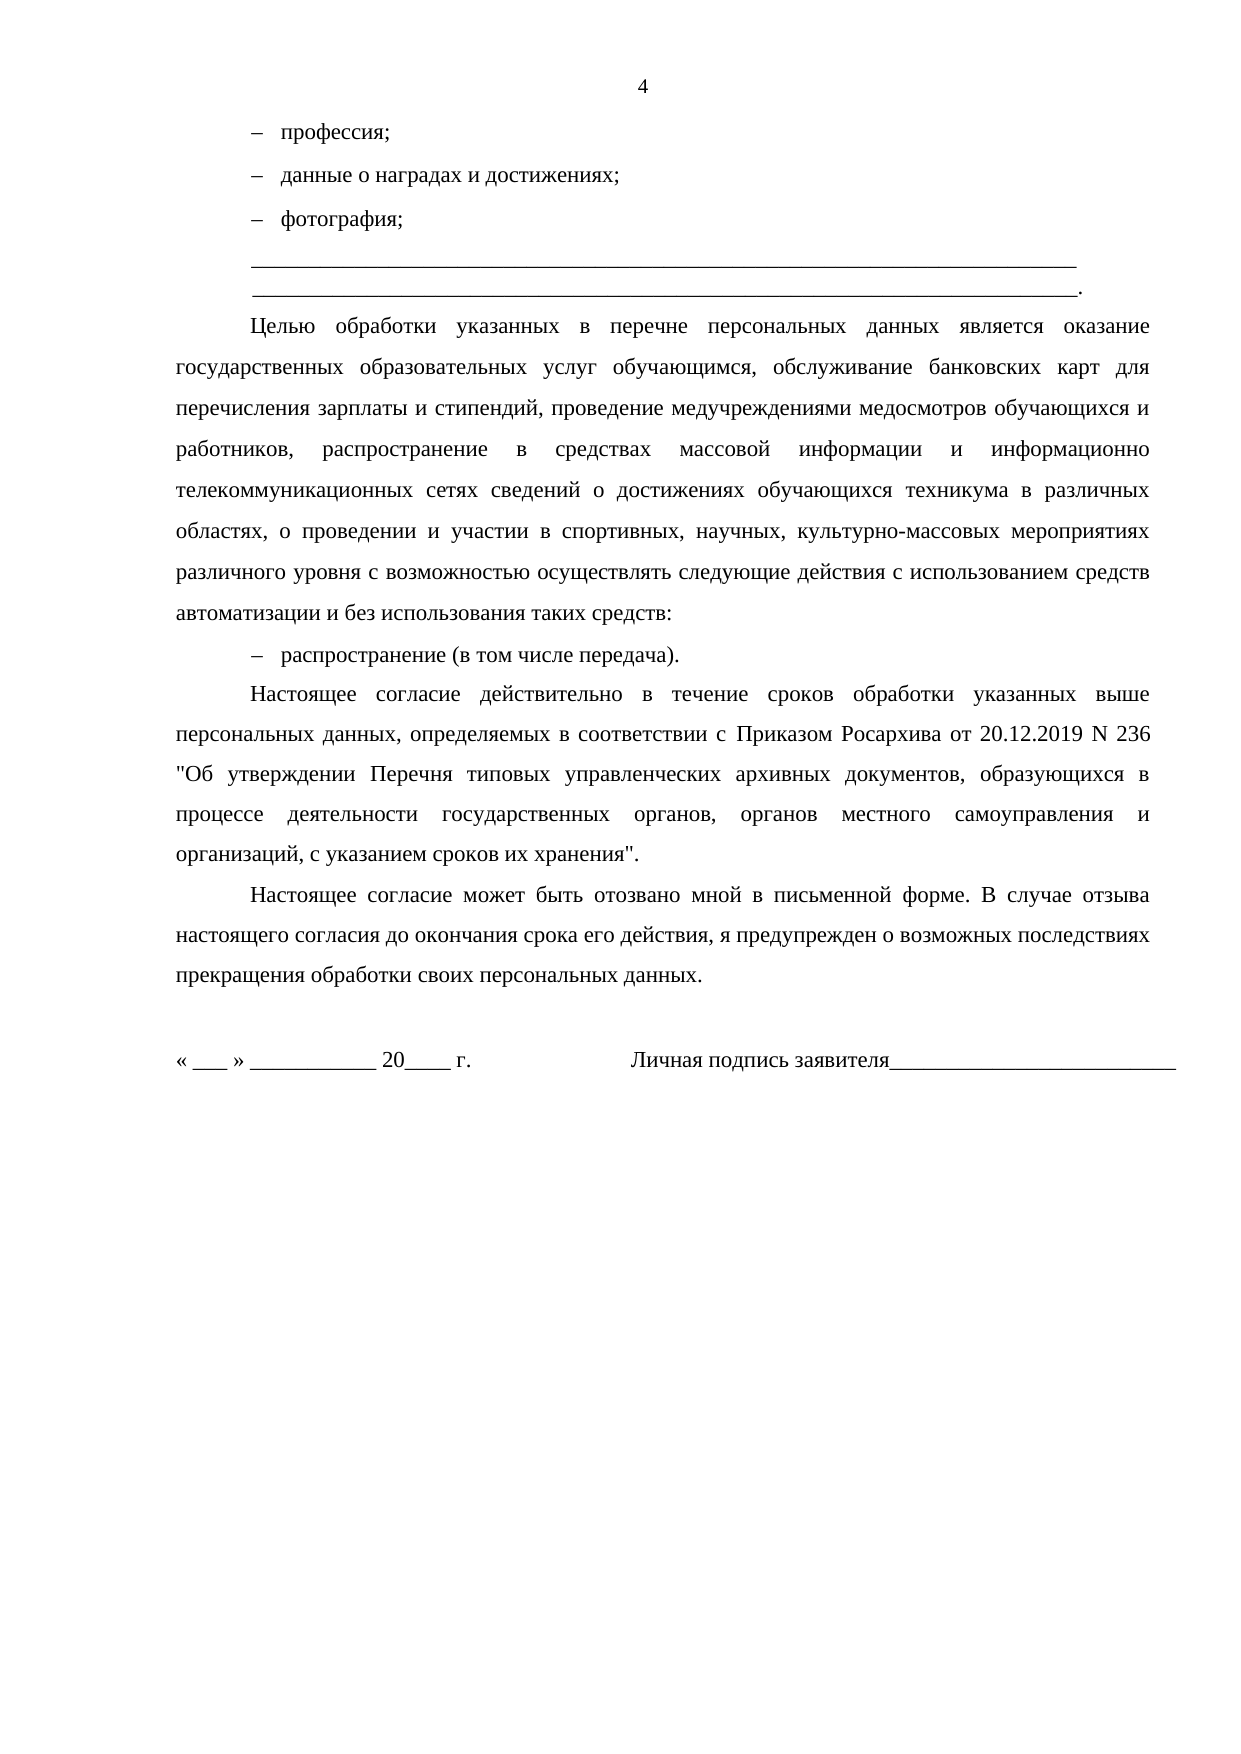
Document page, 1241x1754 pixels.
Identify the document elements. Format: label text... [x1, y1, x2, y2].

text « ___ » ___________ 20____ г. Личная подпись заявителя_________________________ [176, 1046, 1152, 1072]
text ________________________________________________________________________ ________________________________________________________________________. [251, 244, 1151, 299]
text Целью обработки указанных в перечне персональных данных является оказание государственных образовательных услуг обучающимся, обслуживание банковских карт для перечисления зарплаты и стипендий, проведение медучреждениями медосмотров обучающихся и работников, распространение в средствах массовой информации и информационно телекоммуникационных сетях сведений о достижениях обучающихся техникума в различных областях, о проведении и участии в спортивных, научных, культурно-массовых мероприятиях различного уровня с возможностью осуществлять следующие действия с использованием средств автоматизации и без использования таких средств: [176, 312, 1151, 626]
text Настоящее согласие может быть отозвано мной в письменной форме. В случае отзыва настоящего согласия до окончания срока его действия, я предупрежден о возможных последствиях прекращения обработки своих персональных данных. [176, 881, 1151, 988]
list данные о наградах и достижениях; [177, 162, 1151, 188]
list профессия; [177, 118, 1151, 144]
text Настоящее согласие действительно в течение сроков обработки указанных выше персональных данных, определяемых в соответствии с Приказом Росархива от 20.12.2019 N 236 "Об утверждении Перечня типовых управленческих архивных документов, образующихся в процессе деятельности государственных органов, органов местного самоуправления и организаций, с указанием сроков их хранения". [176, 680, 1151, 867]
list фотография; [177, 205, 1151, 231]
list распространение (в том числе передача). [177, 641, 1151, 668]
